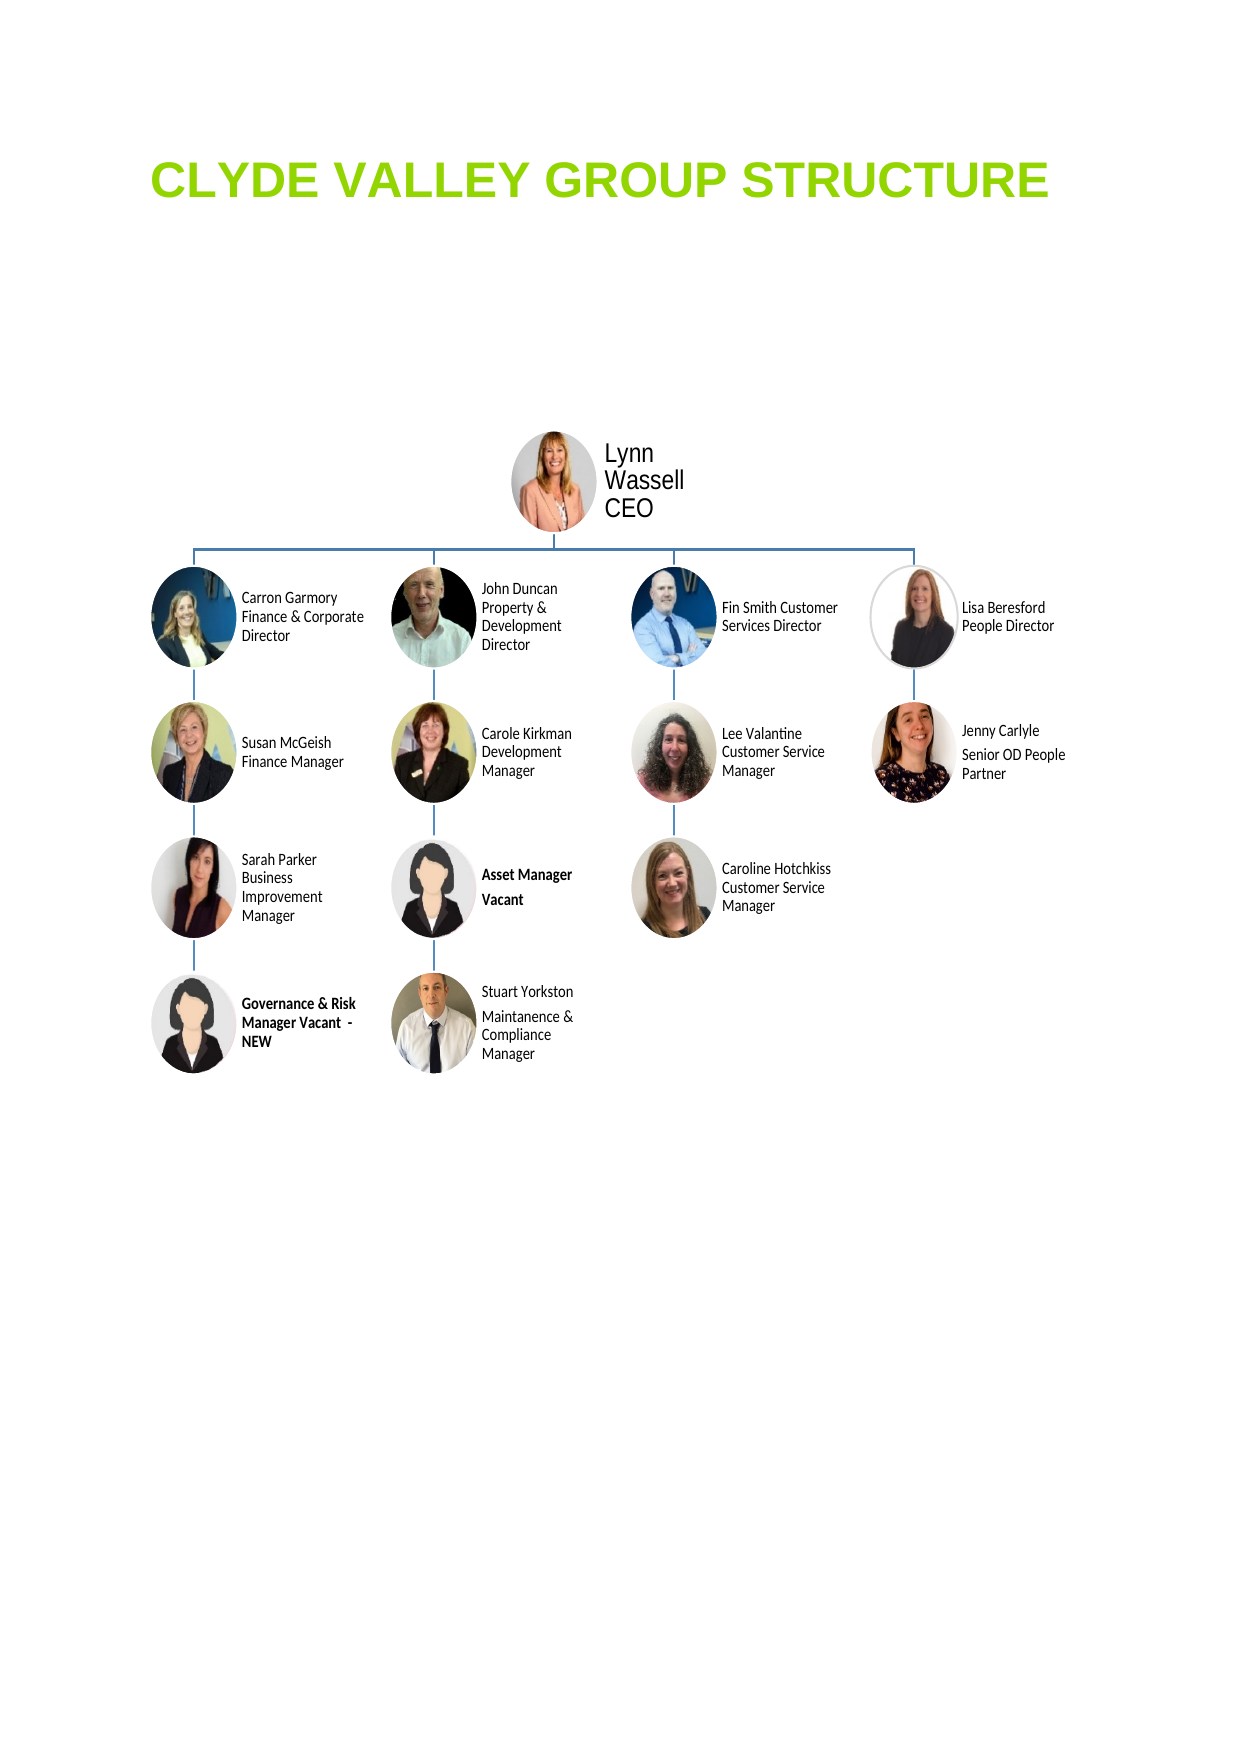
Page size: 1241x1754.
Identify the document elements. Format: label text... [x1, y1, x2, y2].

picture [392, 838, 476, 938]
picture [632, 838, 716, 938]
picture [512, 432, 596, 532]
picture [152, 567, 236, 667]
picture [392, 973, 476, 1073]
picture [632, 703, 716, 802]
picture [392, 703, 476, 802]
picture [392, 567, 476, 667]
subtitle CLYDE VALLEY GROUP STRUCTURE [150, 151, 1090, 208]
picture [872, 703, 956, 802]
picture [152, 703, 236, 802]
picture [872, 567, 956, 667]
picture [632, 567, 716, 667]
picture [152, 838, 236, 938]
picture [152, 973, 236, 1073]
